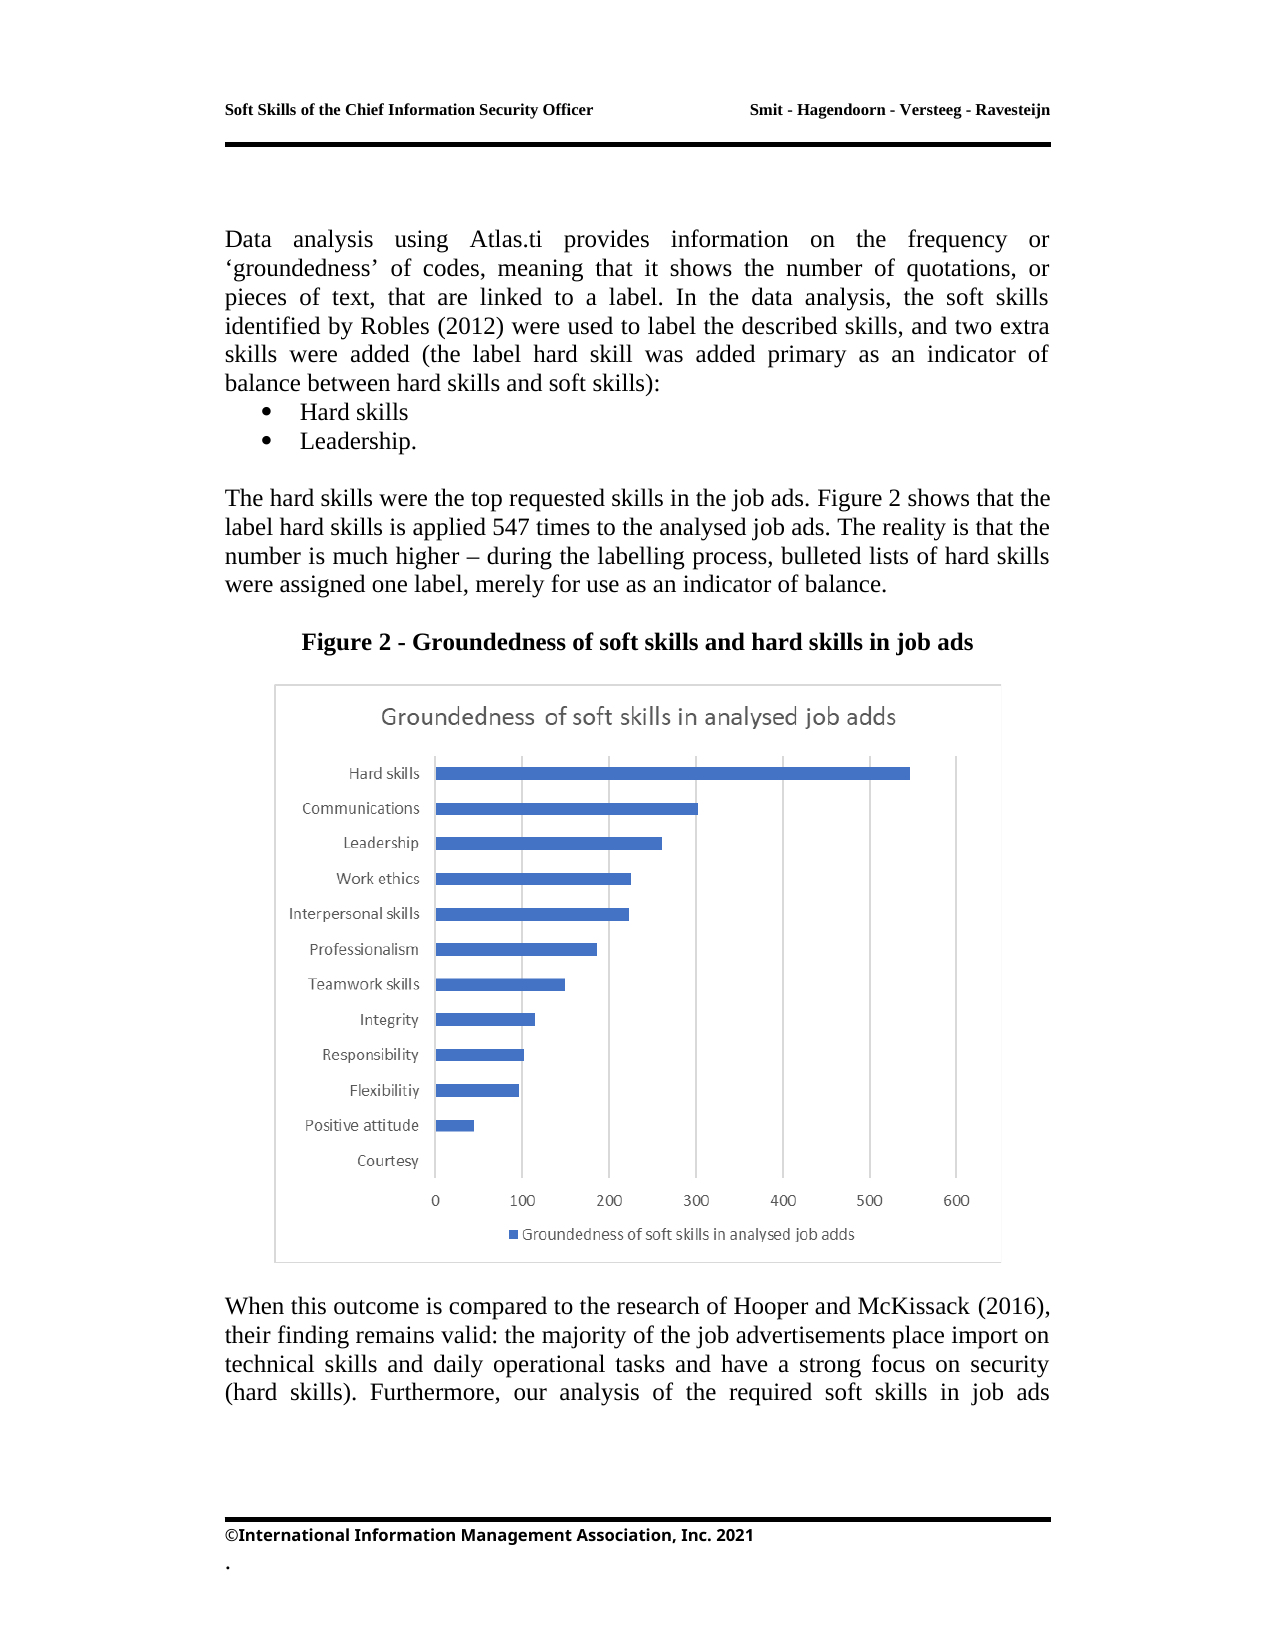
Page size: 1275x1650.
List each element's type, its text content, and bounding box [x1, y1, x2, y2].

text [224, 1291, 1051, 1406]
text Data analysis using Atlas.ti provides information on the frequency or ‘groundedness’ of codes, meaning that it shows the number of quotations, or pieces of text, that are linked to a label. In the data analysis, the soft skills identified by Robles were used to label the described skills, and two extra skills were added (the label hard skill was added primary as an indicator of balance between hard skills and soft skills): [224, 224, 1051, 397]
text Figure 2 - Groundedness of soft skills and hard skills in job ads [224, 627, 1051, 656]
text The hard skills were the top requested skills in the job ads. Figure 2 shows that the label hard skills is applied 547 times to the analysed job ads. The reality is that the number is much higher – during the labelling process, bulleted lists of hard skills were assigned one label, merely for use as an indicator of balance. [224, 483, 1051, 598]
picture [274, 684, 1002, 1263]
list Leadership. [262, 426, 1051, 454]
list Hard skills [262, 397, 1051, 426]
